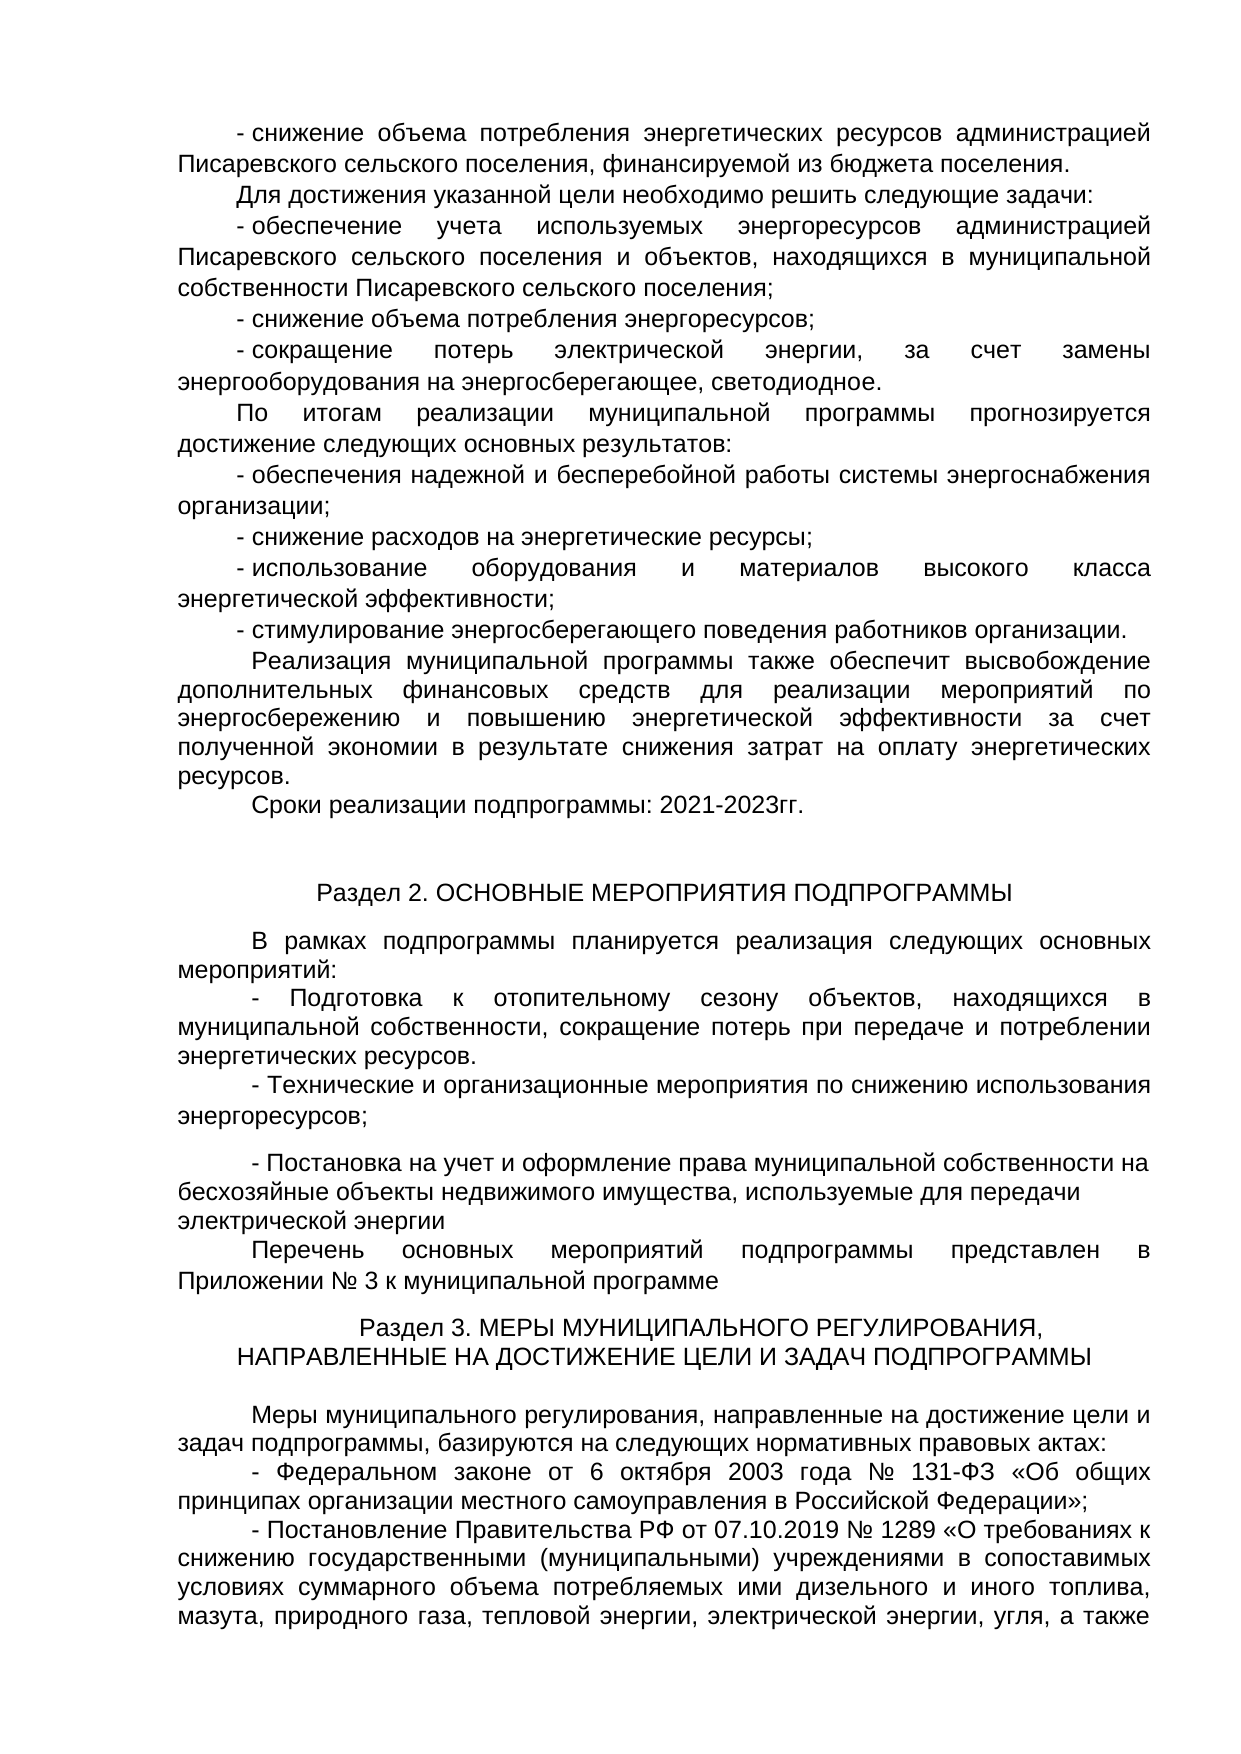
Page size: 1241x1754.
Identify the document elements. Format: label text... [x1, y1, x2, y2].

text - сокращение потерь электрической энергии, за счет замены энергооборудования на энергосберегающее, светодиодное. [177, 335, 1152, 395]
text - снижение объема потребления энергетических ресурсов администрацией Писаревского сельского поселения, финансируемой из бюджета поселения. [177, 118, 1152, 178]
text - обеспечения надежной и бесперебойной работы системы энергоснабжения организации; [177, 459, 1152, 519]
text Для достижения указанной цели необходимо решить следующие задачи: [177, 180, 1152, 209]
text Меры муниципального регулирования, направленные на достижение цели и задач подпрограммы, базируются на следующих нормативных правовых актах: [177, 1399, 1152, 1457]
text По итогам реализации муниципальной программы прогнозируется достижение следующих основных результатов: [177, 397, 1152, 457]
text Перечень основных мероприятий подпрограммы представлен в Приложении № 3 к муниципальной программе [177, 1234, 1152, 1294]
text - стимулирование энергосберегающего поведения работников организации. [177, 615, 1152, 643]
text Раздел 3. МЕРЫ МУНИЦИПАЛЬНОГО РЕГУЛИРОВАНИЯ, НАПРАВЛЕННЫЕ НА ДОСТИЖЕНИЕ ЦЕЛИ И ЗАДАЧ ПОДПРОГРАММЫ [177, 1313, 1152, 1371]
text - снижение объема потребления энергоресурсов; [177, 304, 1152, 333]
text - использование оборудования и материалов высокого класса энергетической эффективности; [177, 553, 1152, 612]
text Раздел 2. ОСНОВНЫЕ МЕРОПРИЯТИЯ ПОДПРОГРАММЫ [177, 878, 1152, 907]
text - Федеральном законе от 6 октября 2003 года № 131-ФЗ «Об общих принципах организации местного самоуправления в Российской Федерации»; [177, 1457, 1152, 1514]
text - Технические и организационные мероприятия по снижению использования энергоресурсов; [177, 1069, 1152, 1129]
text Реализация муниципальной программы также обеспечит высвобождение дополнительных финансовых средств для реализации мероприятий по энергосбережению и повышению энергетической эффективности за счет полученной экономии в результате снижения затрат на оплату энергетических ресурсов. [177, 646, 1152, 789]
text - обеспечение учета используемых энергоресурсов администрацией Писаревского сельского поселения и объектов, находящихся в муниципальной собственности Писаревского сельского поселения; [177, 211, 1152, 302]
text - снижение расходов на энергетические ресурсы; [177, 522, 1152, 550]
text - Подготовка к отопительному сезону объектов, находящихся в муниципальной собственности, сокращение потерь при передаче и потреблении энергетических ресурсов. [177, 983, 1152, 1069]
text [177, 1514, 1152, 1629]
text Сроки реализации подпрограммы: 2021-2023гг. [177, 789, 1152, 818]
text В рамках подпрограммы планируется реализация следующих основных мероприятий: [177, 926, 1152, 983]
text - Постановка на учет и оформление права муниципальной собственности на бесхозяйные объекты недвижимого имущества, используемые для передачи электрической энергии [177, 1148, 1152, 1234]
